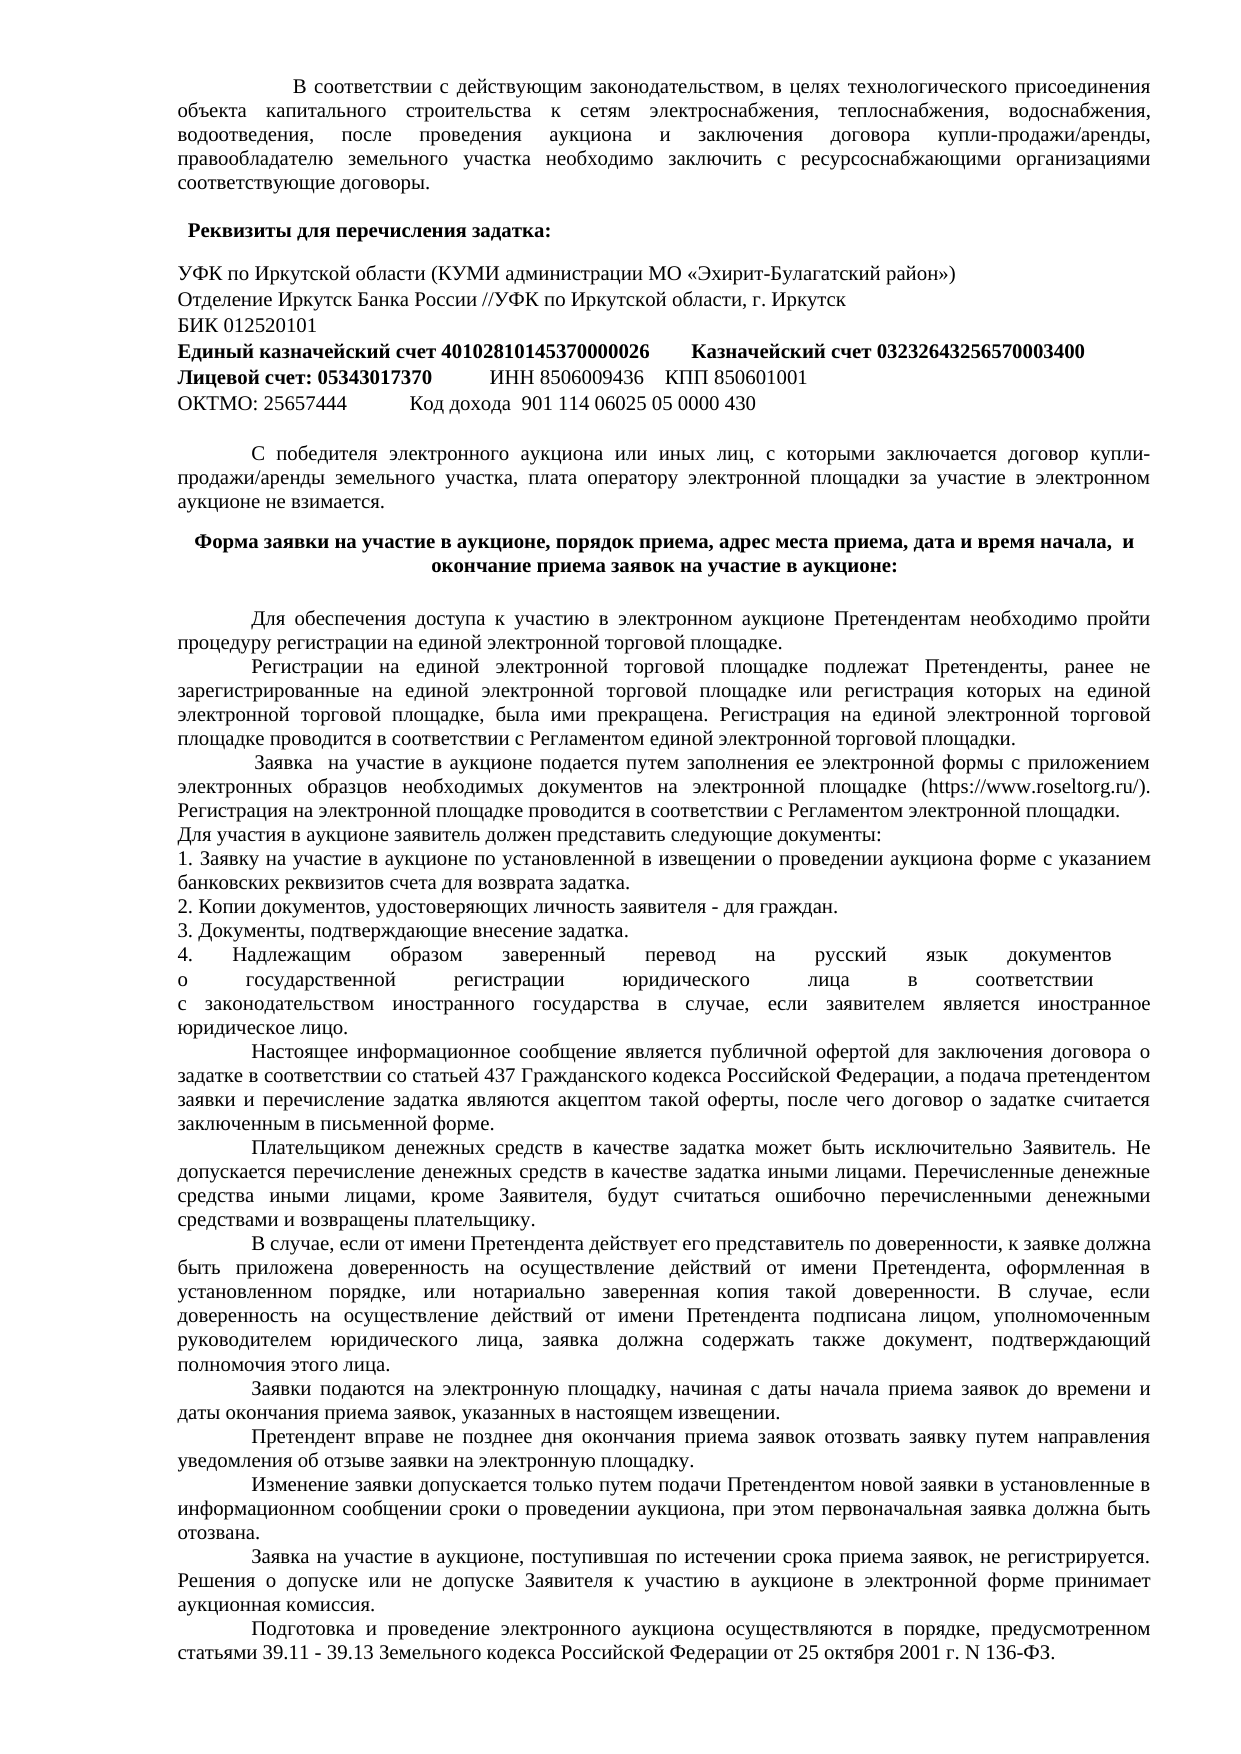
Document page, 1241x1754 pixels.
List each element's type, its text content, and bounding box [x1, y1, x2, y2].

text Подготовка и проведение электронного аукциона осуществляются в порядке, предусмотренном статьями 39.11 - 39.13 Земельного кодекса Российской Федерации от 25 октября 2001 г. N 136-ФЗ. [177, 1616, 1152, 1664]
text Претендент вправе не позднее дня окончания приема заявок отозвать заявку путем направления уведомления об отзыве заявки на электронную площадку. [177, 1424, 1152, 1472]
text Реквизиты для перечисления задатка: [177, 218, 1152, 242]
text Для участия в аукционе заявитель должен представить следующие документы: [177, 822, 1152, 846]
text Изменение заявки допускается только путем подачи Претендентом новой заявки в установленные в информационном сообщении сроки о проведении аукциона, при этом первоначальная заявка должна быть отозвана. [177, 1472, 1152, 1544]
text БИК 012520101 [177, 313, 1152, 337]
text Настоящее информационное сообщение является публичной офертой для заключения договора о задатке в соответствии со статьей 437 Гражданского кодекса Российской Федерации, а подача претендентом заявки и перечисление задатка являются акцептом такой оферты, после чего договор о задатке считается заключенным в письменной форме. [177, 1039, 1152, 1135]
text УФК по Иркутской области (КУМИ администрации МО «Эхирит-Булагатский район») [177, 261, 1152, 285]
text Единый казначейский счет 40102810145370000026 Казначейский счет 03232643256570003400 [177, 339, 1152, 363]
text Для обеспечения доступа к участию в электронном аукционе Претендентам необходимо пройти процедуру регистрации на единой электронной торговой площадке. [177, 606, 1152, 654]
text Плательщиком денежных средств в качестве задатка может быть исключительно Заявитель. Не допускается перечисление денежных средств в качестве задатка иными лицами. Перечисленные денежные средства иными лицами, кроме Заявителя, будут считаться ошибочно перечисленными денежными средствами и возвращены плательщику. [177, 1135, 1152, 1231]
text В случае, если от имени Претендента действует его представитель по доверенности, к заявке должна быть приложена доверенность на осуществление действий от имени Претендента, оформленная в установленном порядке, или нотариально заверенная копия такой доверенности. В случае, если доверенность на осуществление действий от имени Претендента подписана лицом, уполномоченным руководителем юридического лица, заявка должна содержать также документ, подтверждающий полномочия этого лица. [177, 1231, 1152, 1376]
text Форма заявки на участие в аукционе, порядок приема, адрес места приема, дата и время начала, и окончание приема заявок на участие в аукционе: [177, 529, 1152, 577]
text Лицевой счет: 05343017370 ИНН 8506009436 КПП 850601001 [177, 364, 1152, 389]
text В соответствии с действующим законодательством, в целях технологического присоединения объекта капитального строительства к сетям электроснабжения, теплоснабжения, водоснабжения, водоотведения, после проведения аукциона и заключения договора купли-продажи/аренды, правообладателю земельного участка необходимо заключить с ресурсоснабжающими организациями соответствующие договоры. [177, 74, 1152, 194]
text 1. Заявку на участие в аукционе по установленной в извещении о проведении аукциона форме с указанием банковских реквизитов счета для возврата задатка. [177, 846, 1152, 894]
text 4. Надлежащим образом заверенный перевод на русский язык документов о государственной регистрации юридического лица в соответствии с законодательством иностранного государства в случае, если заявителем является иностранное юридическое лицо. [177, 942, 1152, 1039]
text Заявка на участие в аукционе подается путем заполнения ее электронной формы с приложением электронных образцов необходимых документов на электронной площадке (https://www.roseltorg.ru/). Регистрация на электронной площадке проводится в соответствии с Регламентом электронной площадки. [177, 750, 1152, 822]
text Отделение Иркутск Банка России //УФК по Иркутской области, г. Иркутск [177, 287, 1152, 311]
text Заявка на участие в аукционе, поступившая по истечении срока приема заявок, не регистрируется. Решения о допуске или не допуске Заявителя к участию в аукционе в электронной форме принимает аукционная комиссия. [177, 1544, 1152, 1616]
text Регистрации на единой электронной торговой площадке подлежат Претенденты, ранее не зарегистрированные на единой электронной торговой площадке или регистрация которых на единой электронной торговой площадке, была ими прекращена. Регистрация на единой электронной торговой площадке проводится в соответствии с Регламентом единой электронной торговой площадки. [177, 654, 1152, 750]
text Заявки подаются на электронную площадку, начиная с даты начала приема заявок до времени и даты окончания приема заявок, указанных в настоящем извещении. [177, 1376, 1152, 1424]
text 2. Копии документов, удостоверяющих личность заявителя - для граждан. [177, 894, 1152, 918]
text С победителя электронного аукциона или иных лиц, с которыми заключается договор купли-продажи/аренды земельного участка, плата оператору электронной площадки за участие в электронном аукционе не взимается. [177, 441, 1152, 513]
text 3. Документы, подтверждающие внесение задатка. [177, 918, 1152, 942]
text ОКТМО: 25657444 Код дохода 901 114 06025 05 0000 430 [177, 391, 1152, 414]
